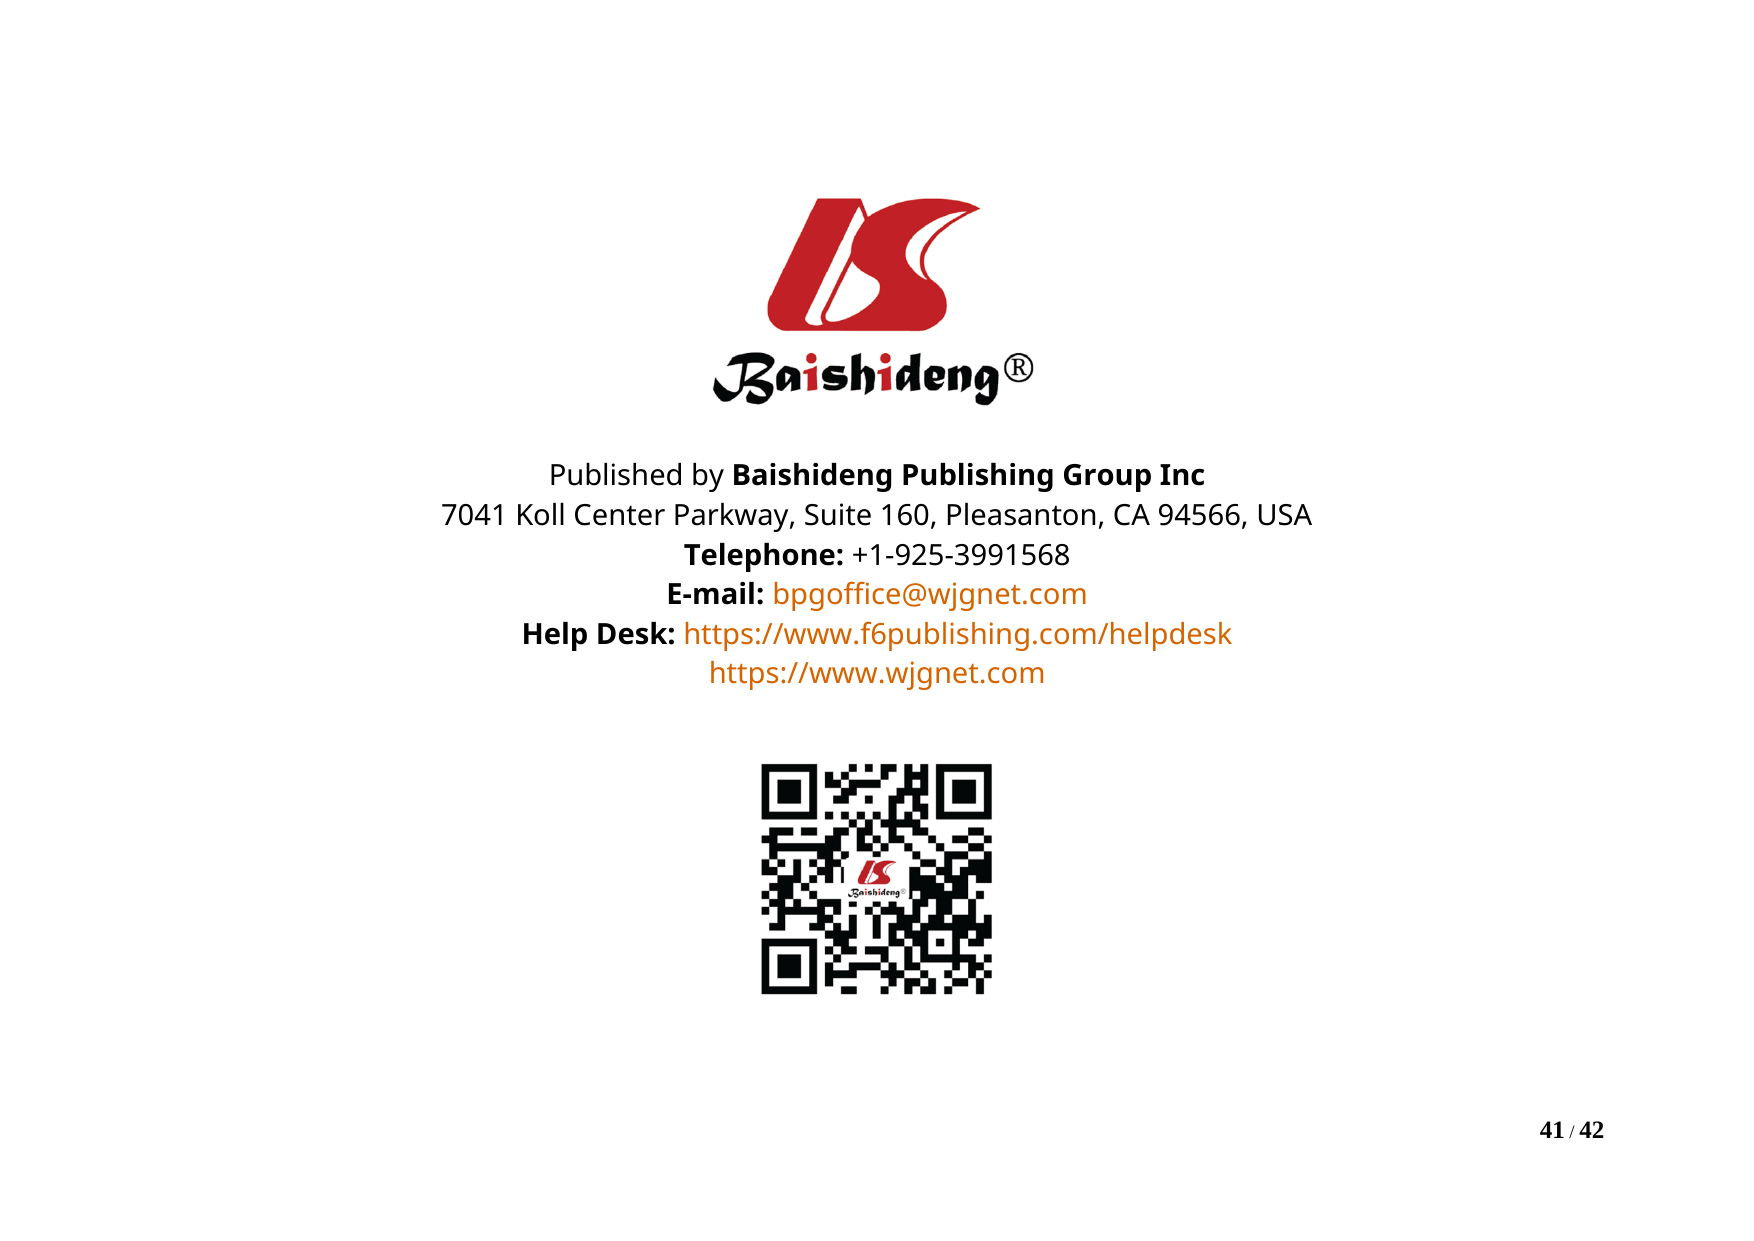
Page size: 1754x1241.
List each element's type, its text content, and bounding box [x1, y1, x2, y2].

picture [672, 184, 1082, 421]
text Help Desk: https://www.f6publishing.com/helpdesk [150, 613, 1604, 653]
text E-mail: bpgoffice@wjgnet.com [150, 573, 1604, 613]
picture [758, 760, 996, 997]
text Published by Baishideng Publishing Group Inc [150, 454, 1604, 494]
text Telephone: +1-925-3991568 [150, 534, 1604, 573]
text https://www.wjgnet.com [150, 653, 1604, 692]
text 7041 Koll Center Parkway, Suite 160, Pleasanton, CA 94566, USA [150, 494, 1604, 534]
